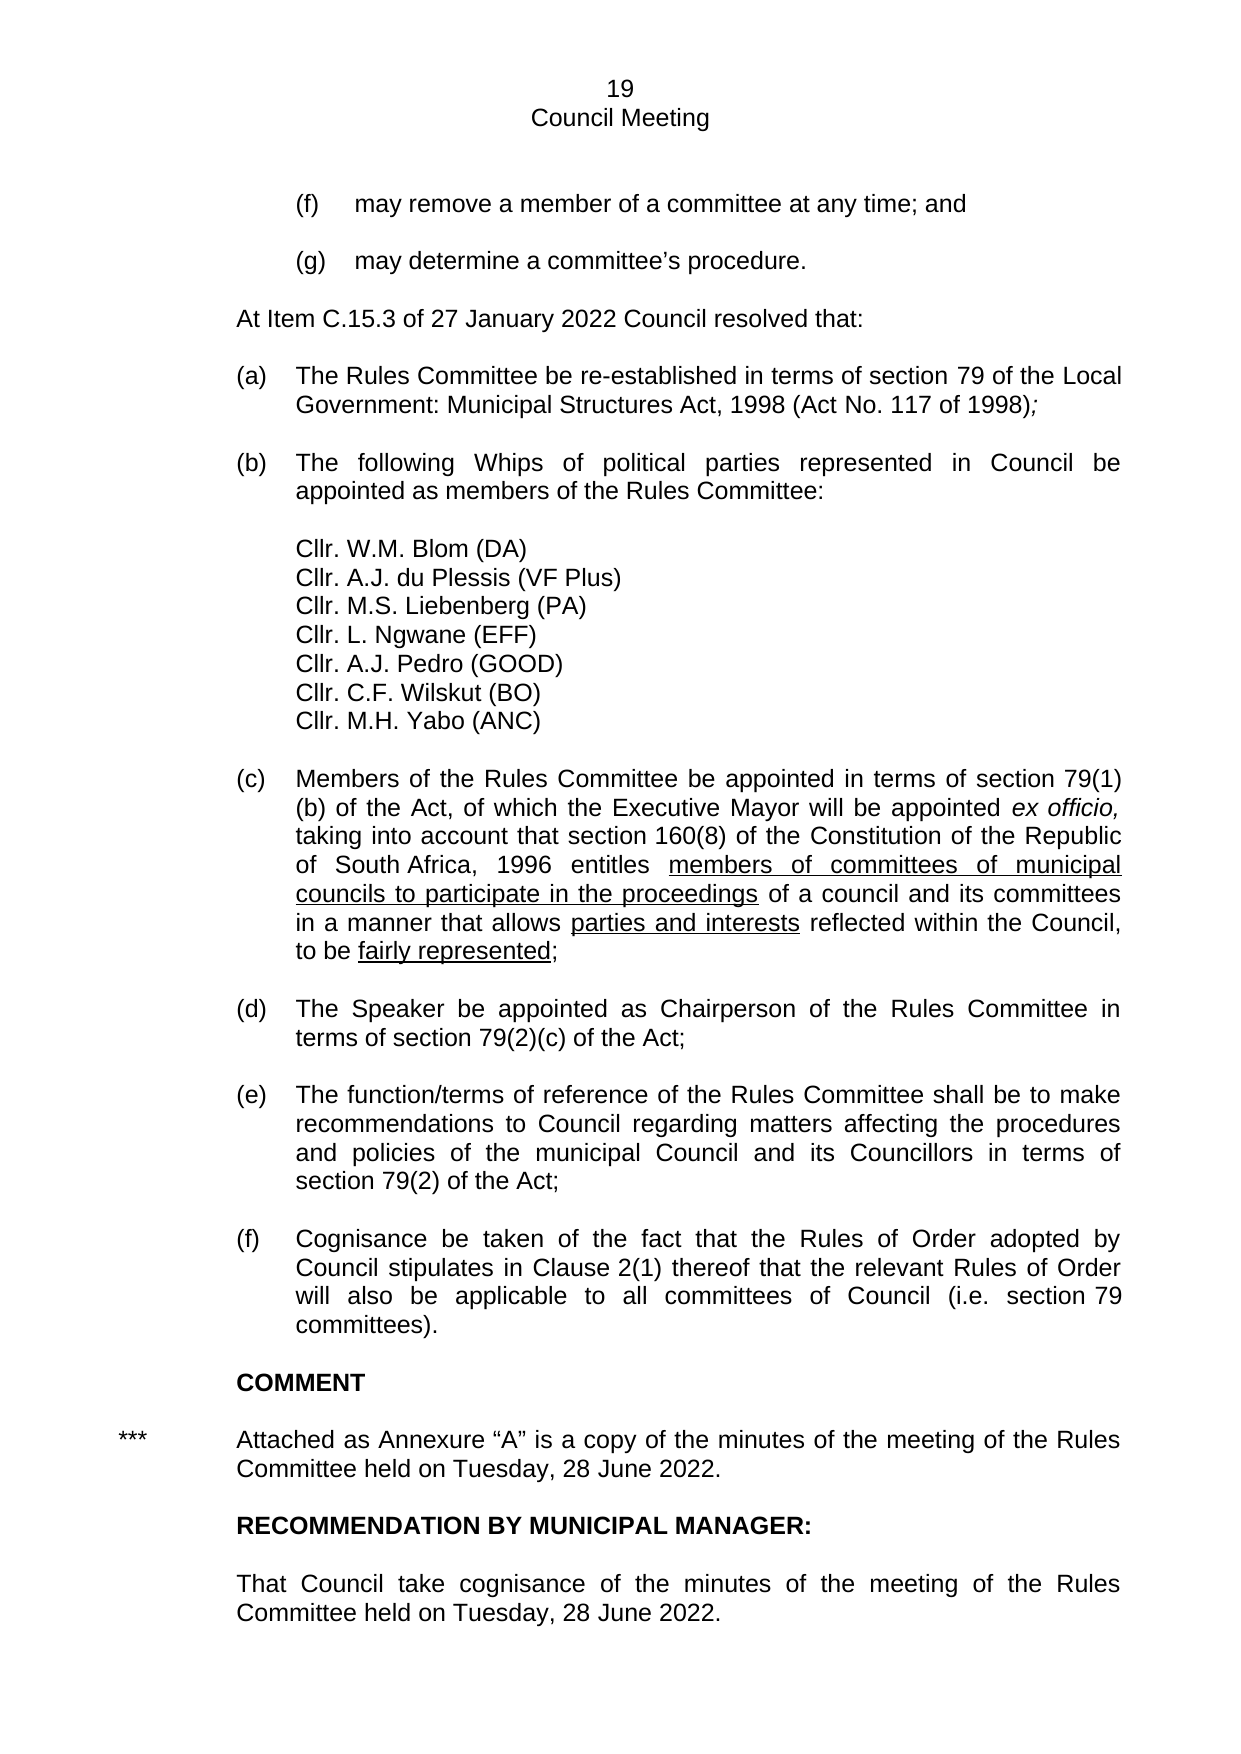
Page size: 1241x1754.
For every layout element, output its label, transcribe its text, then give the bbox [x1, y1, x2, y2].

list Cllr. C.F. Wilskut (BO) [295, 678, 1122, 706]
list Cllr. M.S. Liebenberg (PA) [295, 591, 1122, 620]
text *** Attached as Annexure “A” is a copy of the minutes of the meeting of the Rules Committee held on Tuesday, 28 June 2022. [118, 1425, 1122, 1483]
text (a) The Rules Committee be re-established in terms of section 79 of the Local Government: Municipal Structures Act, 1998 (Act No. 117 of 1998); [236, 361, 1122, 419]
list Cllr. L. Ngwane (EFF) [295, 620, 1122, 649]
text (f) Cognisance be taken of the fact that the Rules of Order adopted by Council stipulates in Clause 2(1) thereof that the relevant Rules of Order will also be applicable to all committees of Council (i.e. section 79 committees). [236, 1224, 1122, 1339]
text (e) The function/terms of reference of the Rules Committee shall be to make recommendations to Council regarding matters affecting the procedures and policies of the municipal Council and its Councillors in terms of section 79(2) of the Act; [236, 1080, 1122, 1195]
text (g) may determine a committee’s procedure. [295, 246, 1122, 275]
list Cllr. A.J. du Plessis (VF Plus) [295, 563, 1122, 591]
list The following Whips of political parties represented in Council be appointed as members of the Rules Committee: [236, 448, 1122, 505]
list Members of the Rules Committee be appointed in terms of section 79(1)(b) of the Act, of which the Executive Mayor will be appointed ex officio, taking into account that section 160(8) of the Constitution of the Republic of South Africa, 1996 entitles members of committees of municipal councils to participate in the proceedings of a council and its committees in a manner that allows parties and interests reflected within the Council, to be fairly represented; [236, 764, 1122, 965]
list Cllr. W.M. Blom (DA) [295, 534, 1122, 563]
text That Council take cognisance of the minutes of the meeting of the Rules Committee held on Tuesday, 28 June 2022. [236, 1569, 1122, 1626]
text (f) may remove a member of a committee at any time; and [295, 189, 1122, 218]
text COMMENT [236, 1368, 1122, 1396]
text (d) The Speaker be appointed as Chairperson of the Rules Committee in terms of section 79(2)(c) of the Act; [236, 994, 1122, 1051]
text At Item C.15.3 of 27 January 2022 Council resolved that: [236, 304, 1122, 333]
list Cllr. A.J. Pedro (GOOD) [295, 649, 1122, 678]
list Cllr. M.H. Yabo (ANC) [295, 706, 1122, 735]
text RECOMMENDATION BY MUNICIPAL MANAGER: [236, 1511, 1122, 1540]
